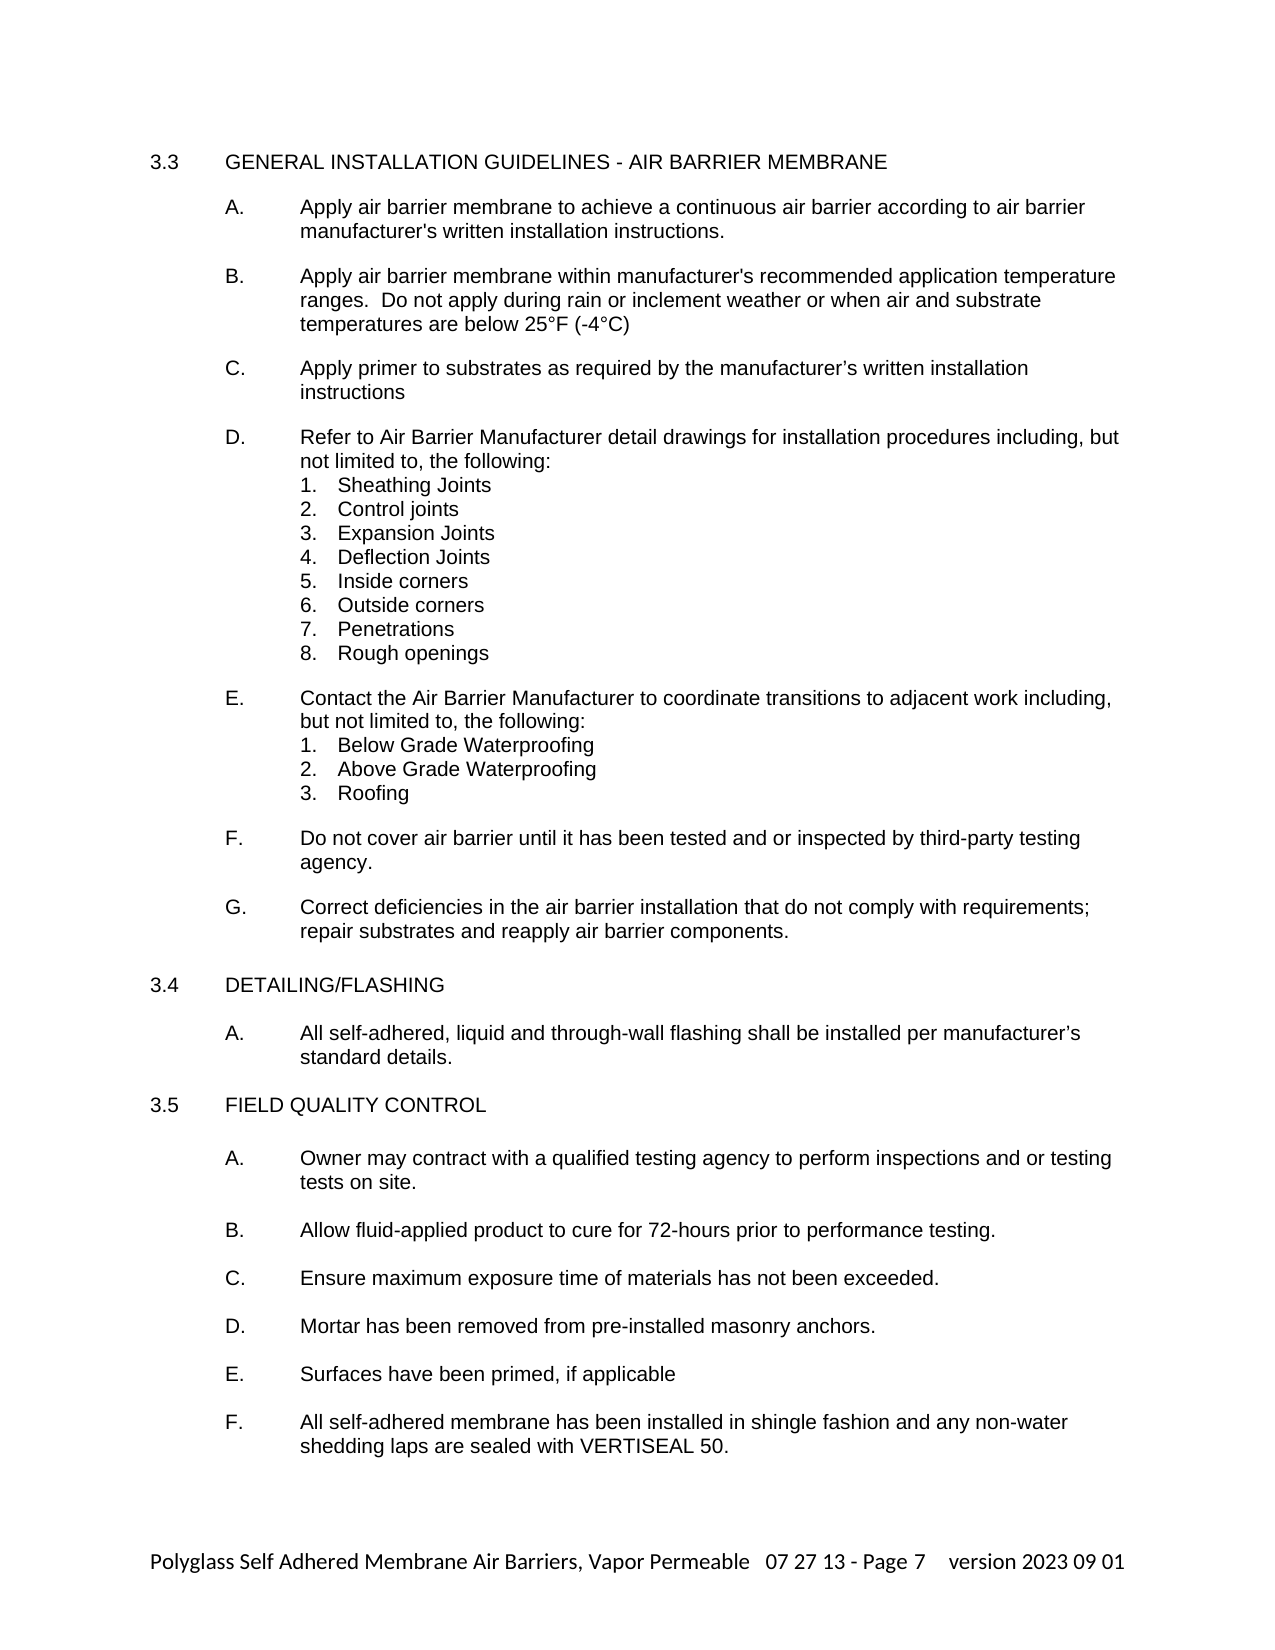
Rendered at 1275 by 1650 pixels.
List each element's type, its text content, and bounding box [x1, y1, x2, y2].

list Above Grade Waterproofing [300, 757, 1125, 781]
list Mortar has been removed from pre-installed masonry anchors. [225, 1314, 1125, 1338]
list Control joints [300, 497, 1125, 521]
list Penetrations [300, 617, 1125, 641]
list Deflection Joints [300, 545, 1125, 569]
list Apply primer to substrates as required by the manufacturer’s written installation instructions [225, 356, 1125, 404]
list Refer to Air Barrier Manufacturer detail drawings for installation procedures including, but not limited to, the following: [225, 425, 1125, 473]
list All self-adhered membrane has been installed in shingle fashion and any non-water shedding laps are sealed with VERTISEAL 50. [225, 1410, 1125, 1458]
list All self-adhered, liquid and through-wall flashing shall be installed per manufacturer’s standard details. [225, 1021, 1125, 1069]
list Sheathing Joints [300, 473, 1125, 497]
list Apply air barrier membrane to achieve a continuous air barrier according to air barrier manufacturer's written installation instructions. [225, 195, 1125, 243]
list Ensure maximum exposure time of materials has not been exceeded. [225, 1266, 1125, 1290]
list Do not cover air barrier until it has been tested and or inspected by third-party testing agency. [225, 826, 1125, 874]
list Outside corners [300, 593, 1125, 617]
list Surfaces have been primed, if applicable [225, 1362, 1125, 1386]
list FIELD QUALITY CONTROL [150, 1093, 1125, 1117]
list GENERAL INSTALLATION GUIDELINES - AIR BARRIER MEMBRANE [150, 150, 1125, 174]
list Owner may contract with a qualified testing agency to perform inspections and or testing tests on site. [225, 1146, 1125, 1194]
list Correct deficiencies in the air barrier installation that do not comply with requirements; repair substrates and reapply air barrier components. [225, 895, 1125, 943]
list Roofing [300, 781, 1125, 805]
list Contact the Air Barrier Manufacturer to coordinate transitions to adjacent work including, but not limited to, the following: [225, 685, 1125, 733]
list DETAILING/FLASHING [150, 973, 1125, 997]
list Inside corners [300, 569, 1125, 593]
list Allow fluid-applied product to cure for 72-hours prior to performance testing. [225, 1218, 1125, 1242]
list Apply air barrier membrane within manufacturer's recommended application temperature ranges. Do not apply during rain or inclement weather or when air and substrate temperatures are below 25°F (-4°C) [225, 263, 1125, 335]
list Expansion Joints [300, 521, 1125, 545]
list Rough openings [300, 641, 1125, 664]
list Below Grade Waterproofing [300, 733, 1125, 757]
